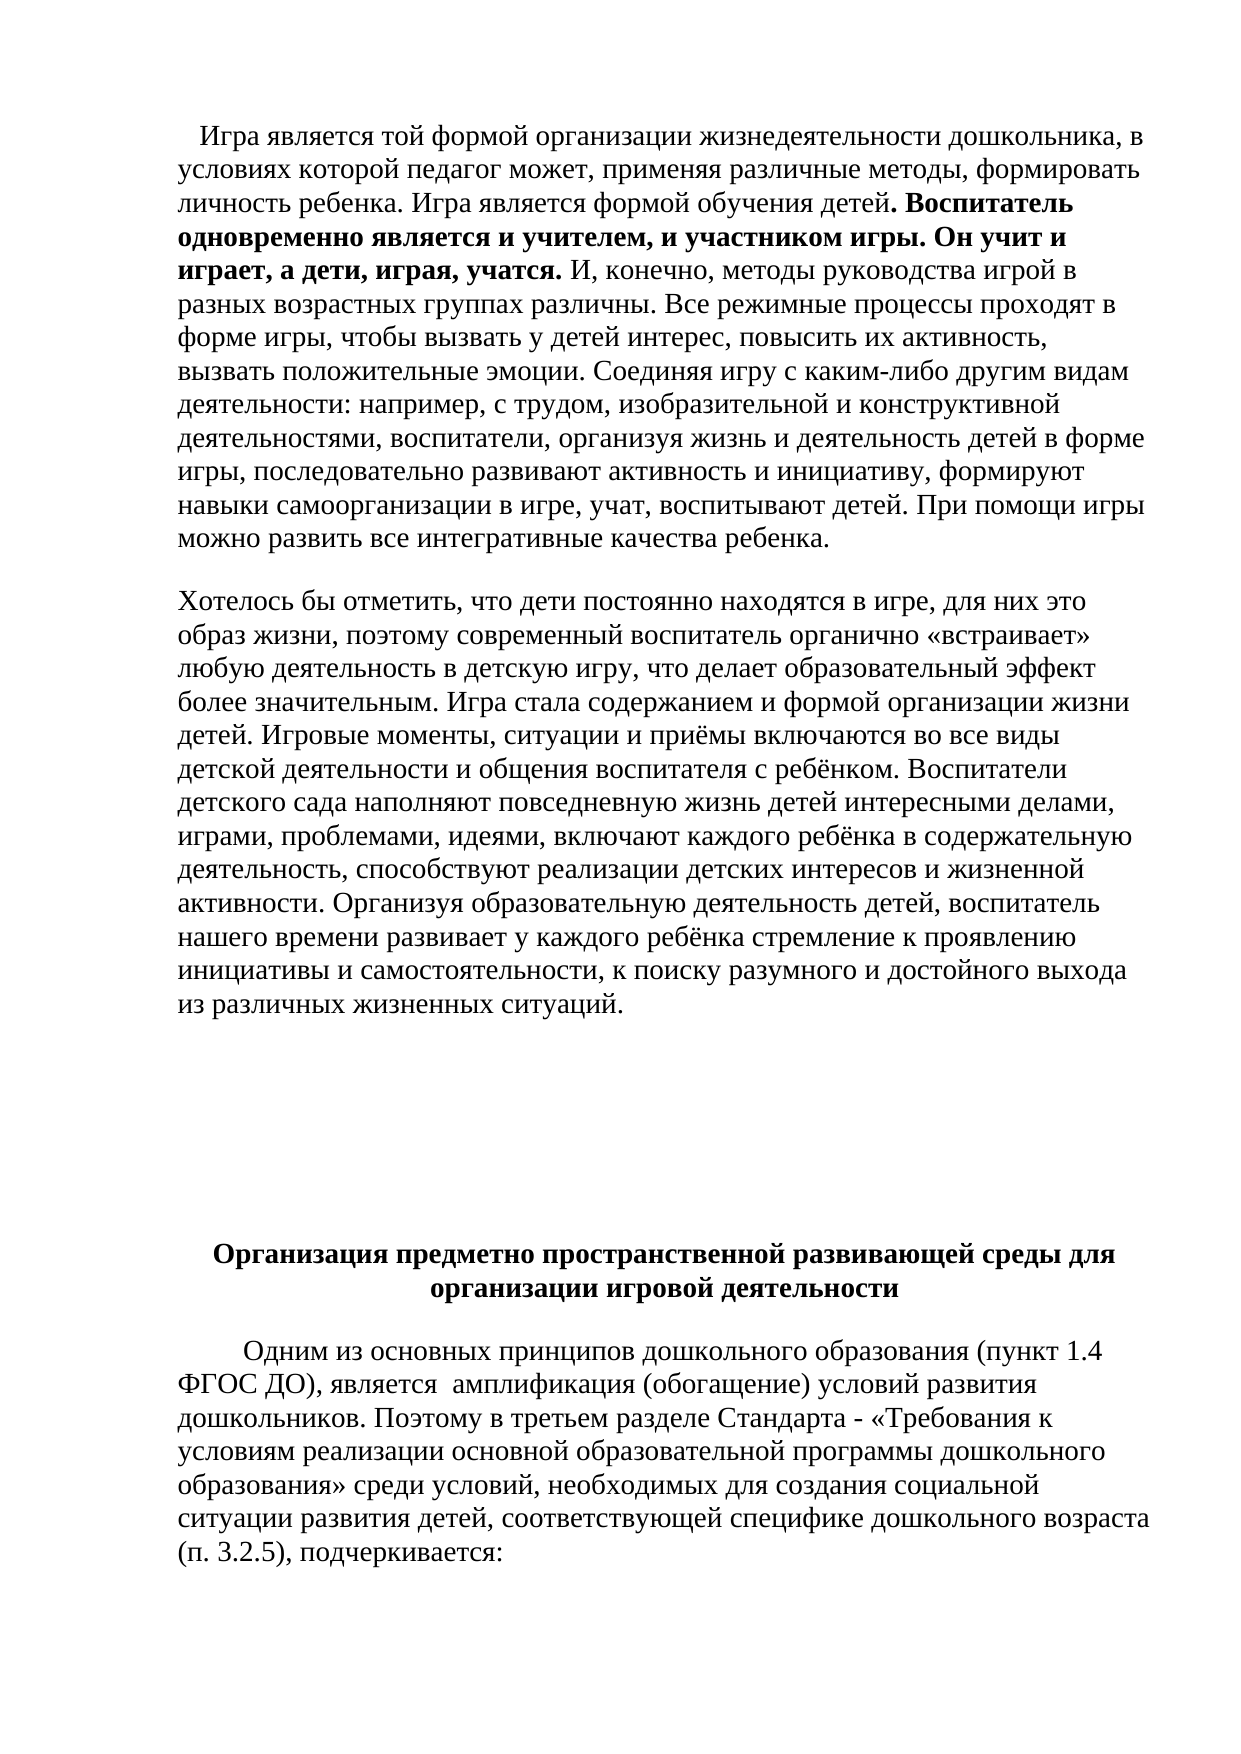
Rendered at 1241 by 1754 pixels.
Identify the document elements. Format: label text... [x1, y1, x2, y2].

text Игра является той формой организации жизнедеятельности дошкольника, в условиях которой педагог может, применяя различные методы, формировать личность ребенка. Игра является формой обучения детей. Воспитатель одновременно является и учителем, и участником игры. Он учит и играет, а дети, играя, учатся. И, конечно, методы руководства игрой в разных возрастных группах различны. Все режимные процессы проходят в форме игры, чтобы вызвать у детей интерес, повысить их активность, вызвать положительные эмоции. Соединяя игру с каким-либо другим видам деятельности: например, с трудом, изобразительной и конструктивной деятельностями, воспитатели, организуя жизнь и деятельность детей в форме игры, последовательно развивают активность и инициативу, формируют навыки самоорганизации в игре, учат, воспитывают детей. При помощи игры можно развить все интегративные качества ребенка. [177, 118, 1152, 554]
text Одним из основных принципов дошкольного образования (пункт 1.4 ФГОС ДО), является амплификация (обогащение) условий развития дошкольников. Поэтому в третьем разделе Стандарта - «Требования к условиям реализации основной образовательной программы дошкольного образования» среди условий, необходимых для создания социальной ситуации развития детей, соответствующей специфике дошкольного возраста (п. 3.2.5), подчеркивается: [177, 1333, 1152, 1568]
text Организация предметно пространственной развивающей среды для организации игровой деятельности [177, 1237, 1152, 1304]
text Хотелось бы отметить, что дети постоянно находятся в игре, для них это образ жизни, поэтому современный воспитатель органично «встраивает» любую деятельность в детскую игру, что делает образовательный эффект более значительным. Игра стала содержанием и формой организации жизни детей. Игровые моменты, ситуации и приёмы включаются во все виды детской деятельности и общения воспитателя с ребёнком. Воспитатели детского сада наполняют повседневную жизнь детей интересными делами, играми, проблемами, идеями, включают каждого ребёнка в содержательную деятельность, способствуют реализации детских интересов и жизненной активности. Организуя образовательную деятельность детей, воспитатель нашего времени развивает у каждого ребёнка стремление к проявлению инициативы и самостоятельности, к поиску разумного и достойного выхода из различных жизненных ситуаций. [177, 583, 1152, 1019]
